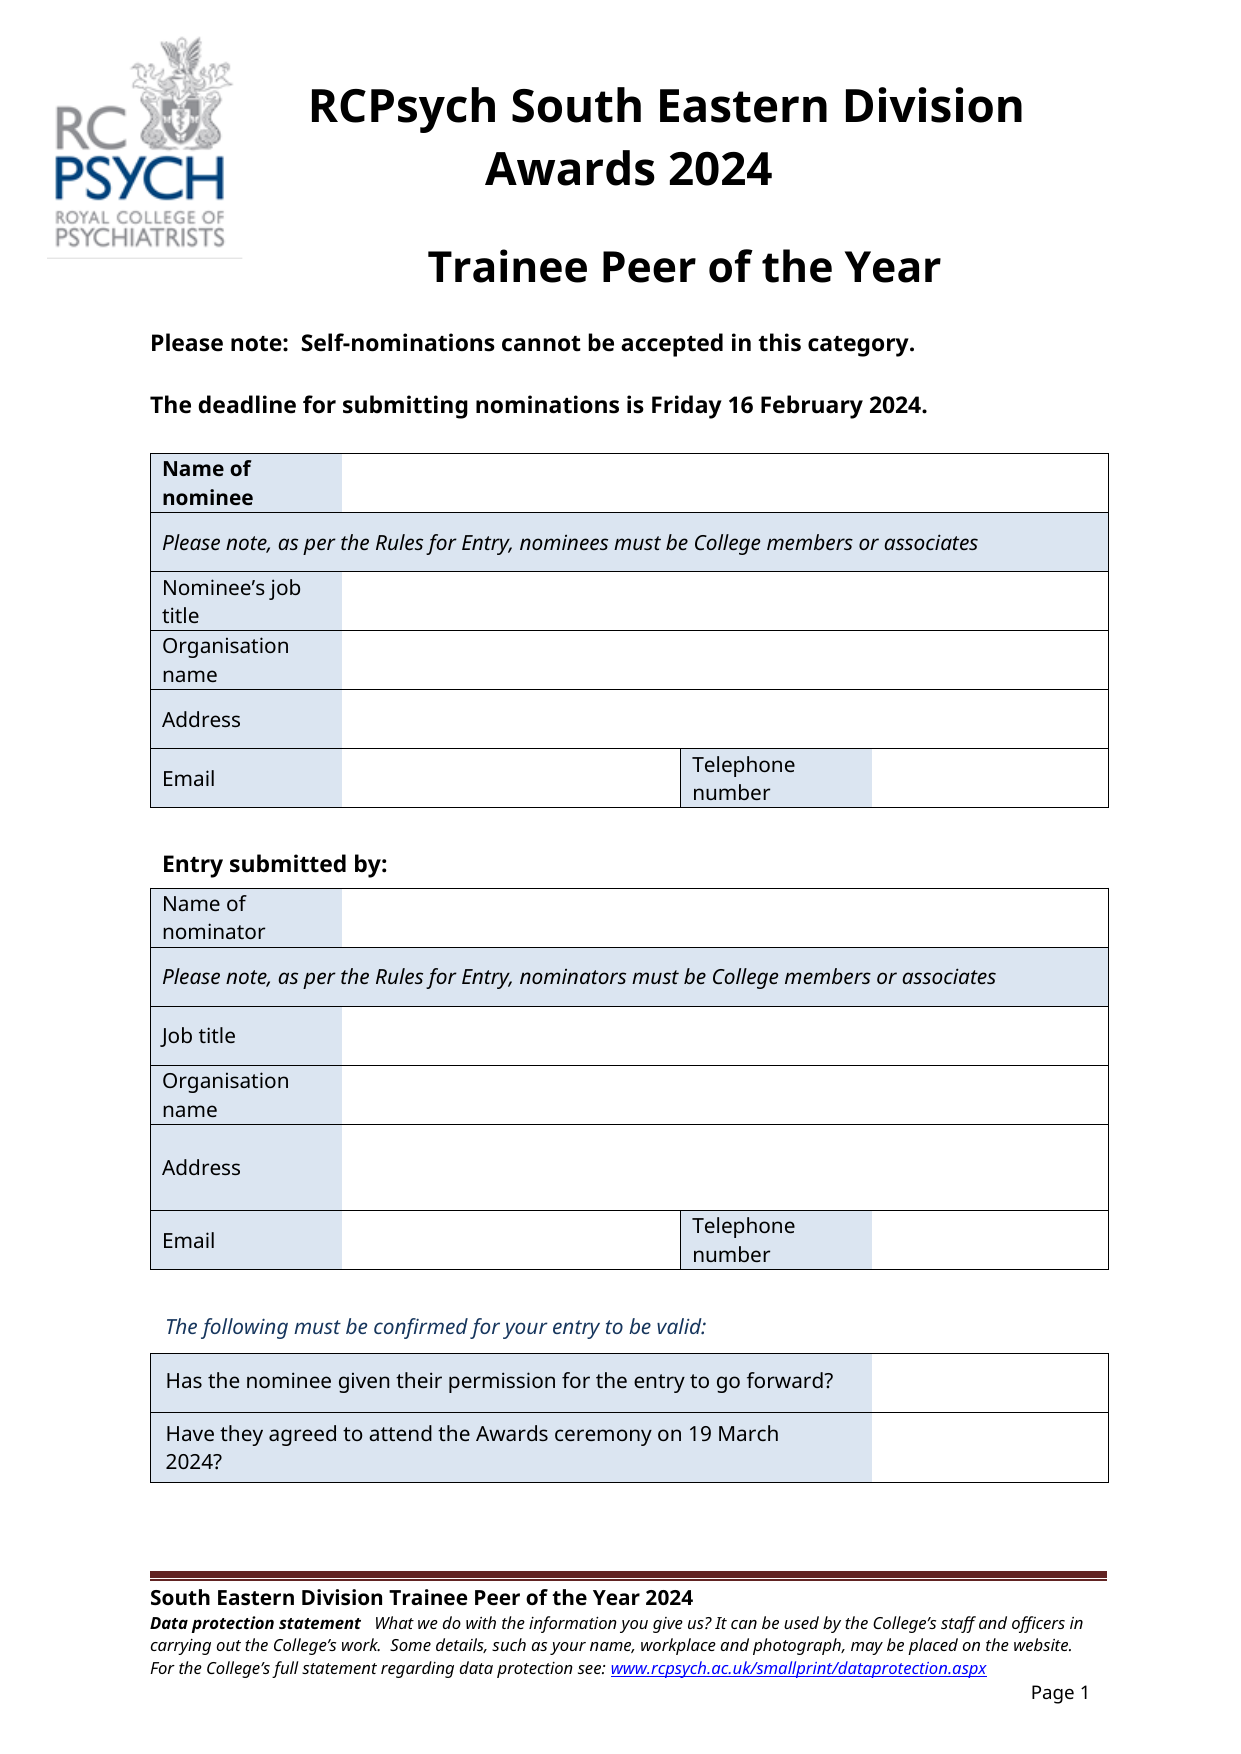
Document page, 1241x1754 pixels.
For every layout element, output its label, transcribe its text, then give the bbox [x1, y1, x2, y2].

table_cell Email [151, 1211, 342, 1269]
table_cell [342, 572, 1108, 630]
table_cell Please note, as per the Rules for Entry, nominees must be College members or associates [151, 513, 1108, 571]
table_cell Please note, as per the Rules for Entry, nominators must be College members or associates [151, 948, 1108, 1006]
table_cell [872, 1413, 1108, 1482]
table_cell [342, 631, 1108, 689]
table_header [342, 454, 1108, 512]
table_cell Organisation name [151, 1066, 342, 1124]
table_cell Entry submitted by: [151, 808, 1108, 887]
table_cell [342, 749, 680, 807]
picture [45, 26, 243, 257]
table_cell [872, 749, 1108, 807]
table_cell [342, 1125, 1108, 1210]
text Trainee Peer of the Year [150, 237, 1107, 295]
table_cell Have they agreed to attend the Awards ceremony on 19 March 2024? [151, 1413, 872, 1482]
table_cell Telephone number [681, 1211, 872, 1269]
table_cell [342, 1211, 680, 1269]
table_cell Address [151, 690, 342, 748]
table_cell Email [151, 749, 342, 807]
table_cell [872, 1211, 1108, 1269]
table_cell Address [151, 1125, 342, 1210]
table_cell [342, 1007, 1108, 1065]
table_cell Name of nominator [151, 889, 342, 947]
table_cell Telephone number [681, 749, 872, 807]
table_header Name of nominee [151, 454, 342, 512]
table_header [872, 1354, 1108, 1412]
text The deadline for submitting nominations is Friday 16 February 2024. [150, 389, 1157, 420]
table_cell [342, 889, 1108, 947]
text Please note: Self-nominations cannot be accepted in this category. [150, 327, 1157, 358]
table_cell [342, 1066, 1108, 1124]
table_cell Job title [151, 1007, 342, 1065]
text The following must be confirmed for your entry to be valid: [165, 1312, 1107, 1340]
table_cell [342, 690, 1108, 748]
table_cell Organisation name [151, 631, 342, 689]
table_header Has the nominee given their permission for the entry to go forward? [151, 1354, 872, 1412]
table_cell Nominee’s job title [151, 572, 342, 630]
